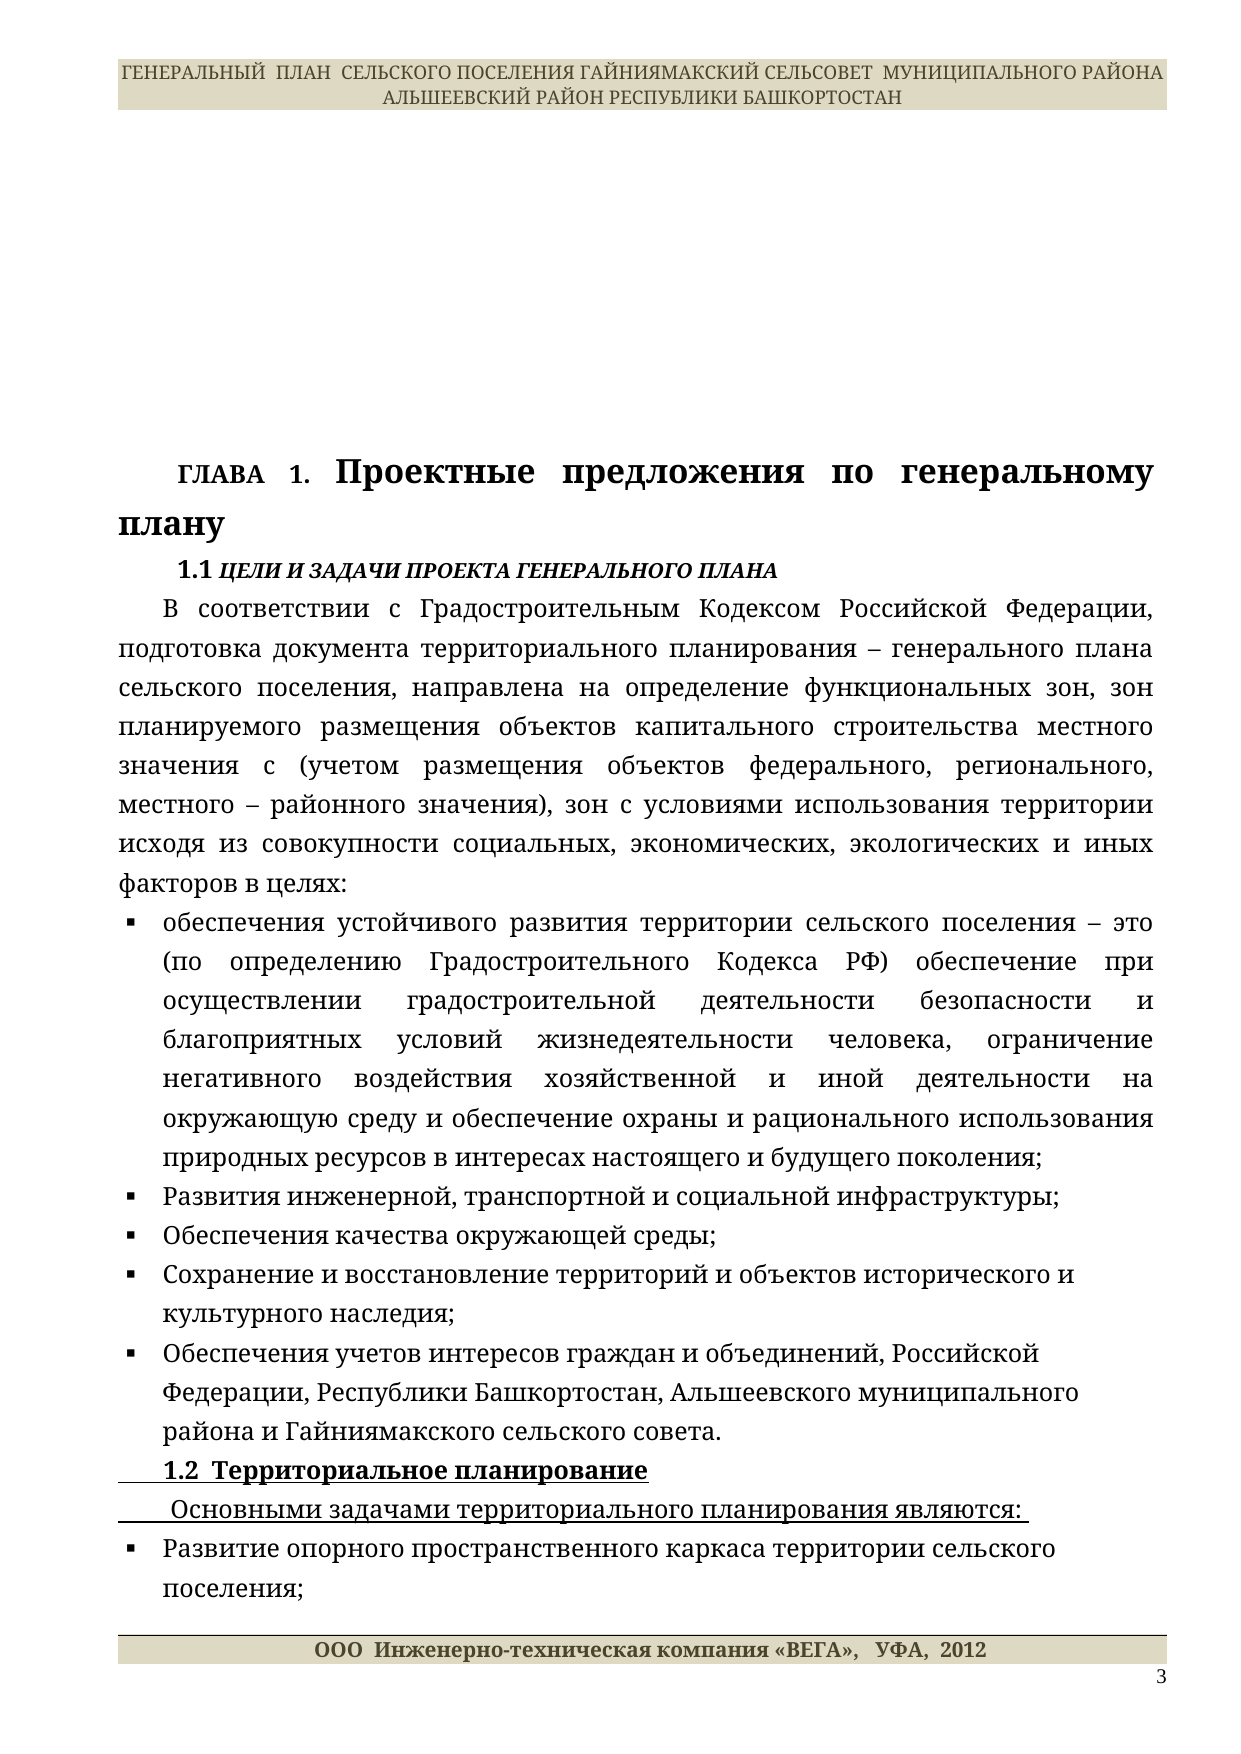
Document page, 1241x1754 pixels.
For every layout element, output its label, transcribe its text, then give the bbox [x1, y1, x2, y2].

list обеспечения устойчивого развития территории сельского поселения – это (по определению Градостроительного Кодекса РФ) обеспечение при осуществлении градостроительной деятельности безопасности и благоприятных условий жизнедеятельности человека, ограничение негативного воздействия хозяйственной и иной деятельности на окружающую среду и обеспечение охраны и рационального использования природных ресурсов в интересах настоящего и будущего поколения; [125, 904, 1154, 1173]
list Обеспечения учетов интересов граждан и объединений, Российской Федерации, Республики Башкортостан, Альшеевского муниципального района и Гайниямакского сельского совета. [125, 1335, 1154, 1448]
text 1.2 Территориальное планирование [118, 1453, 1154, 1487]
list Развития инженерной, транспортной и социальной инфраструктуры; [125, 1179, 1154, 1213]
list Развитие опорного пространственного каркаса территории сельского поселения; [125, 1531, 1154, 1604]
list Обеспечения качества окружающей среды; [125, 1218, 1154, 1252]
list Сохранение и восстановление территорий и объектов исторического и культурного наследия; [125, 1257, 1154, 1330]
text В соответствии с Градостроительным Кодексом Российской Федерации, подготовка документа территориального планирования – генерального плана сельского поселения, направлена на определение функциональных зон, зон планируемого размещения объектов капитального строительства местного значения с (учетом размещения объектов федерального, регионального, местного – районного значения), зон с условиями использования территории исходя из совокупности социальных, экономических, экологических и иных факторов в целях: [118, 591, 1154, 899]
text ГЛАВА 1. Проектные предложения по генеральному плану [118, 448, 1154, 545]
text 1.1 ЦЕЛИ И ЗАДАЧИ ПРОЕКТА ГЕНЕРАЛЬНОГО ПЛАНА [118, 552, 1154, 586]
text Основными задачами территориального планирования являются: [118, 1492, 1154, 1526]
